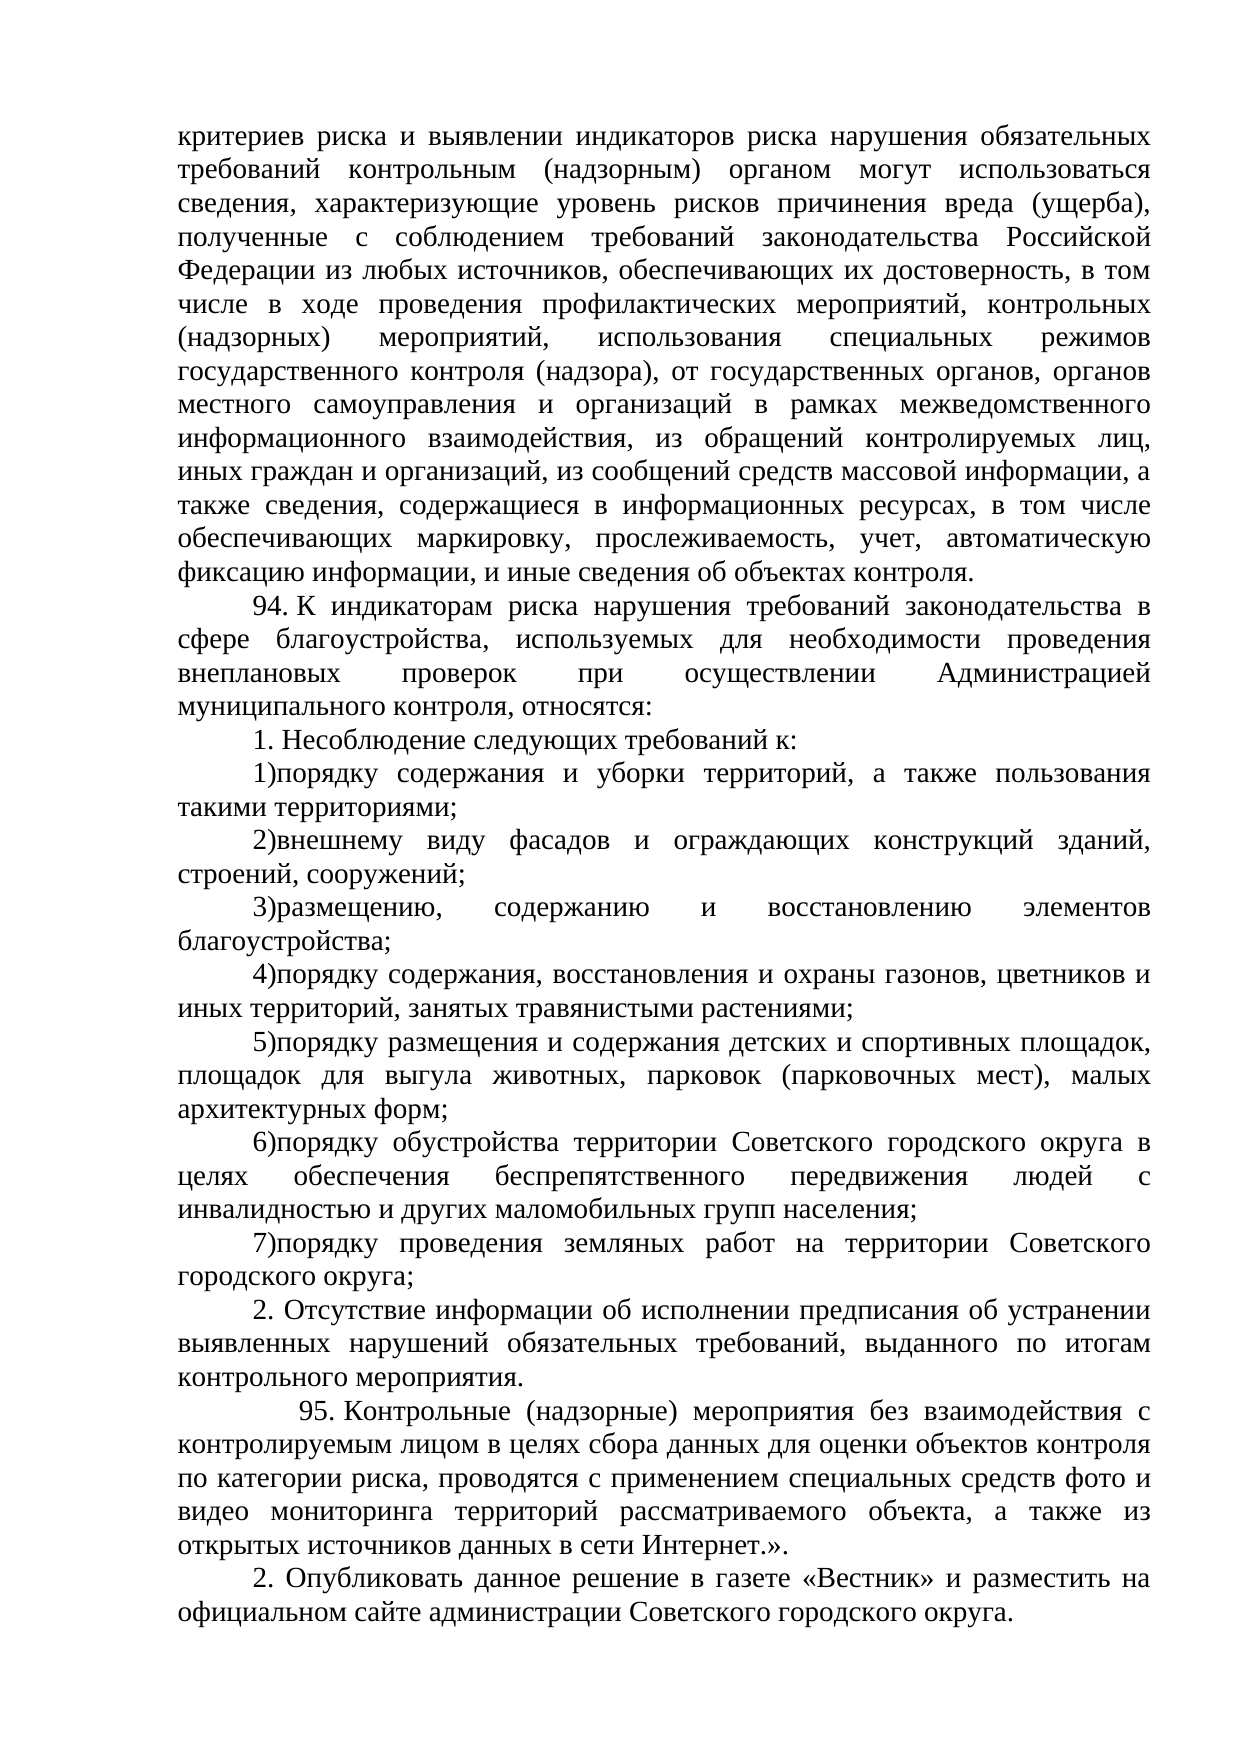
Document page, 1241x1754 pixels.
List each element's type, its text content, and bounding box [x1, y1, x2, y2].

text 2. Опубликовать данное решение в газете «Вестник» и разместить на официальном сайте администрации Советского городского округа. [177, 1560, 1152, 1627]
text 6)порядку обустройства территории Советского городского округа в целях обеспечения беспрепятственного передвижения людей с инвалидностью и других маломобильных групп населения; [177, 1124, 1152, 1225]
text 2)внешнему виду фасадов и ограждающих конструкций зданий, строений, сооружений; [177, 822, 1152, 889]
text 7)порядку проведения земляных работ на территории Советского городского округа; [177, 1225, 1152, 1292]
text 95. Контрольные (надзорные) мероприятия без взаимодействия с контролируемым лицом в целях сбора данных для оценки объектов контроля по категории риска, проводятся с применением специальных средств фото и видео мониторинга территорий рассматриваемого объекта, а также из открытых источников данных в сети Интернет.». [177, 1393, 1152, 1560]
text 2. Отсутствие информации об исполнении предписания об устранении выявленных нарушений обязательных требований, выданного по итогам контрольного мероприятия. [177, 1292, 1152, 1393]
text 94. К индикаторам риска нарушения требований законодательства в сфере благоустройства, используемых для необходимости проведения внеплановых проверок при осуществлении Администрацией муниципального контроля, относятся: [177, 588, 1152, 722]
text 5)порядку размещения и содержания детских и спортивных площадок, площадок для выгула животных, парковок (парковочных мест), малых архитектурных форм; [177, 1024, 1152, 1124]
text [177, 118, 1152, 588]
text 3)размещению, содержанию и восстановлению элементов благоустройства; [177, 889, 1152, 957]
text 1)порядку содержания и уборки территорий, а также пользования такими территориями; [177, 755, 1152, 822]
text 4)порядку содержания, восстановления и охраны газонов, цветников и иных территорий, занятых травянистыми растениями; [177, 957, 1152, 1024]
text 1. Несоблюдение следующих требований к: [177, 722, 1152, 755]
